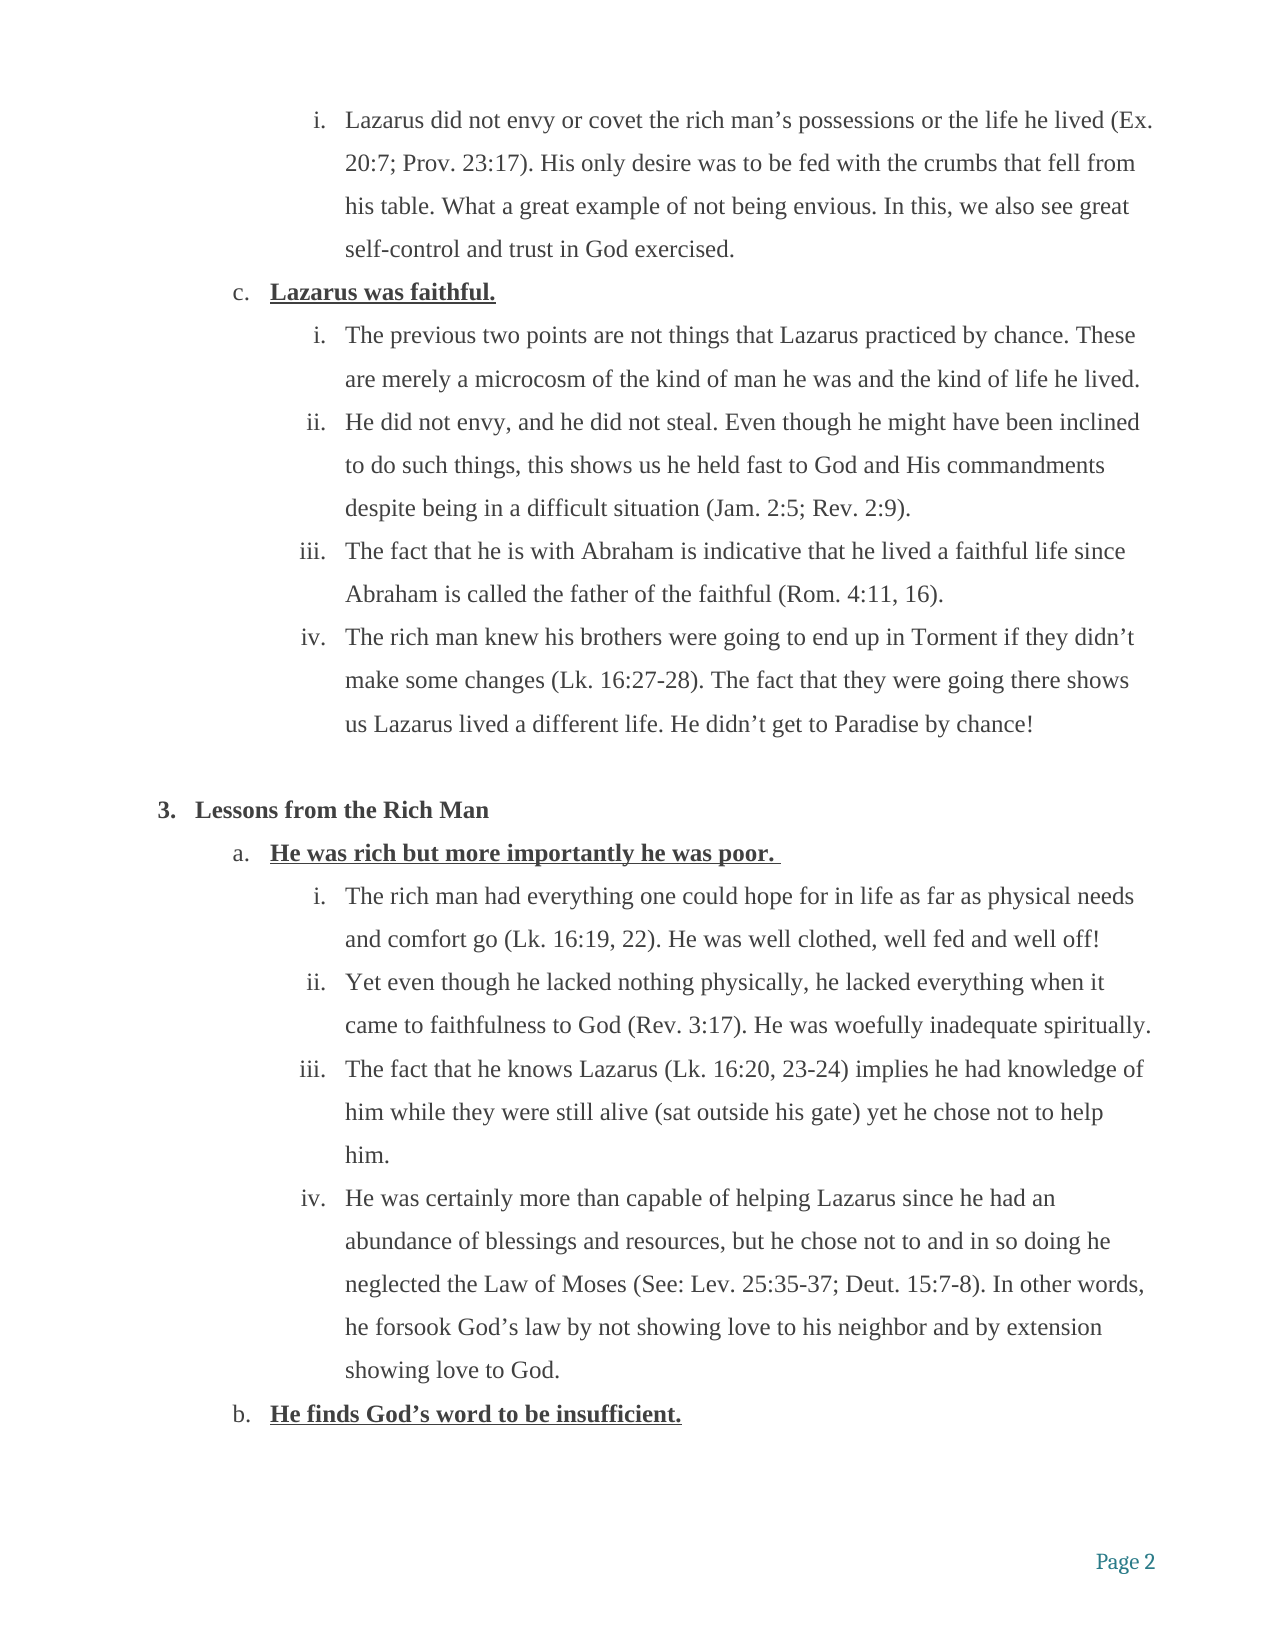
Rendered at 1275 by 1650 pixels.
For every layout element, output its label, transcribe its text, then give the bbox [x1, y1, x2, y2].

list He finds God’s word to be insufficient. [232, 1399, 1155, 1427]
list The rich man had everything one could hope for in life as far as physical needs and comfort go (Lk. 16:19, 22). He was well clothed, well fed and well off! [326, 881, 1155, 953]
list Yet even though he lacked nothing physically, he lacked everything when it came to faithfulness to God (Rev. 3:17). He was woefully inadequate spiritually. [326, 967, 1155, 1039]
list Lazarus did not envy or covet the rich man’s possessions or the life he lived (Ex. 20:7; Prov. 23:17). His only desire was to be fed with the crumbs that fell from his table. What a great example of not being envious. In this, we also see great self-control and trust in God exercised. [326, 105, 1155, 263]
list The rich man knew his brothers were going to end up in Torment if they didn’t make some changes (Lk. 16:27-28). The fact that they were going there shows us Lazarus lived a different life. He didn’t get to Paradise by chance! [326, 622, 1155, 737]
list The fact that he knows Lazarus (Lk. 16:20, 23-24) implies he had knowledge of him while they were still alive (sat outside his gate) yet he chose not to help him. [326, 1054, 1155, 1169]
list The fact that he is with Abraham is indicative that he lived a faithful life since Abraham is called the father of the faithful (Rom. 4:11, 16). [326, 536, 1155, 608]
list Lazarus was faithful. [232, 277, 1155, 306]
list Lessons from the Rich Man [157, 795, 1155, 824]
list He did not envy, and he did not steal. Even though he might have been inclined to do such things, this shows us he held fast to God and His commandments despite being in a difficult situation (Jam. 2:5; Rev. 2:9). [326, 407, 1155, 522]
list The previous two points are not things that Lazarus practiced by chance. These are merely a microcosm of the kind of man he was and the kind of life he lived. [326, 321, 1155, 392]
list He was certainly more than capable of helping Lazarus since he had an abundance of blessings and resources, but he chose not to and in so doing he neglected the Law of Moses (See: Lev. 25:35-37; Deut. 15:7-8). In other words, he forsook God’s law by not showing love to his neighbor and by extension showing love to God. [326, 1183, 1155, 1384]
list He was rich but more importantly he was poor. [232, 838, 1155, 867]
